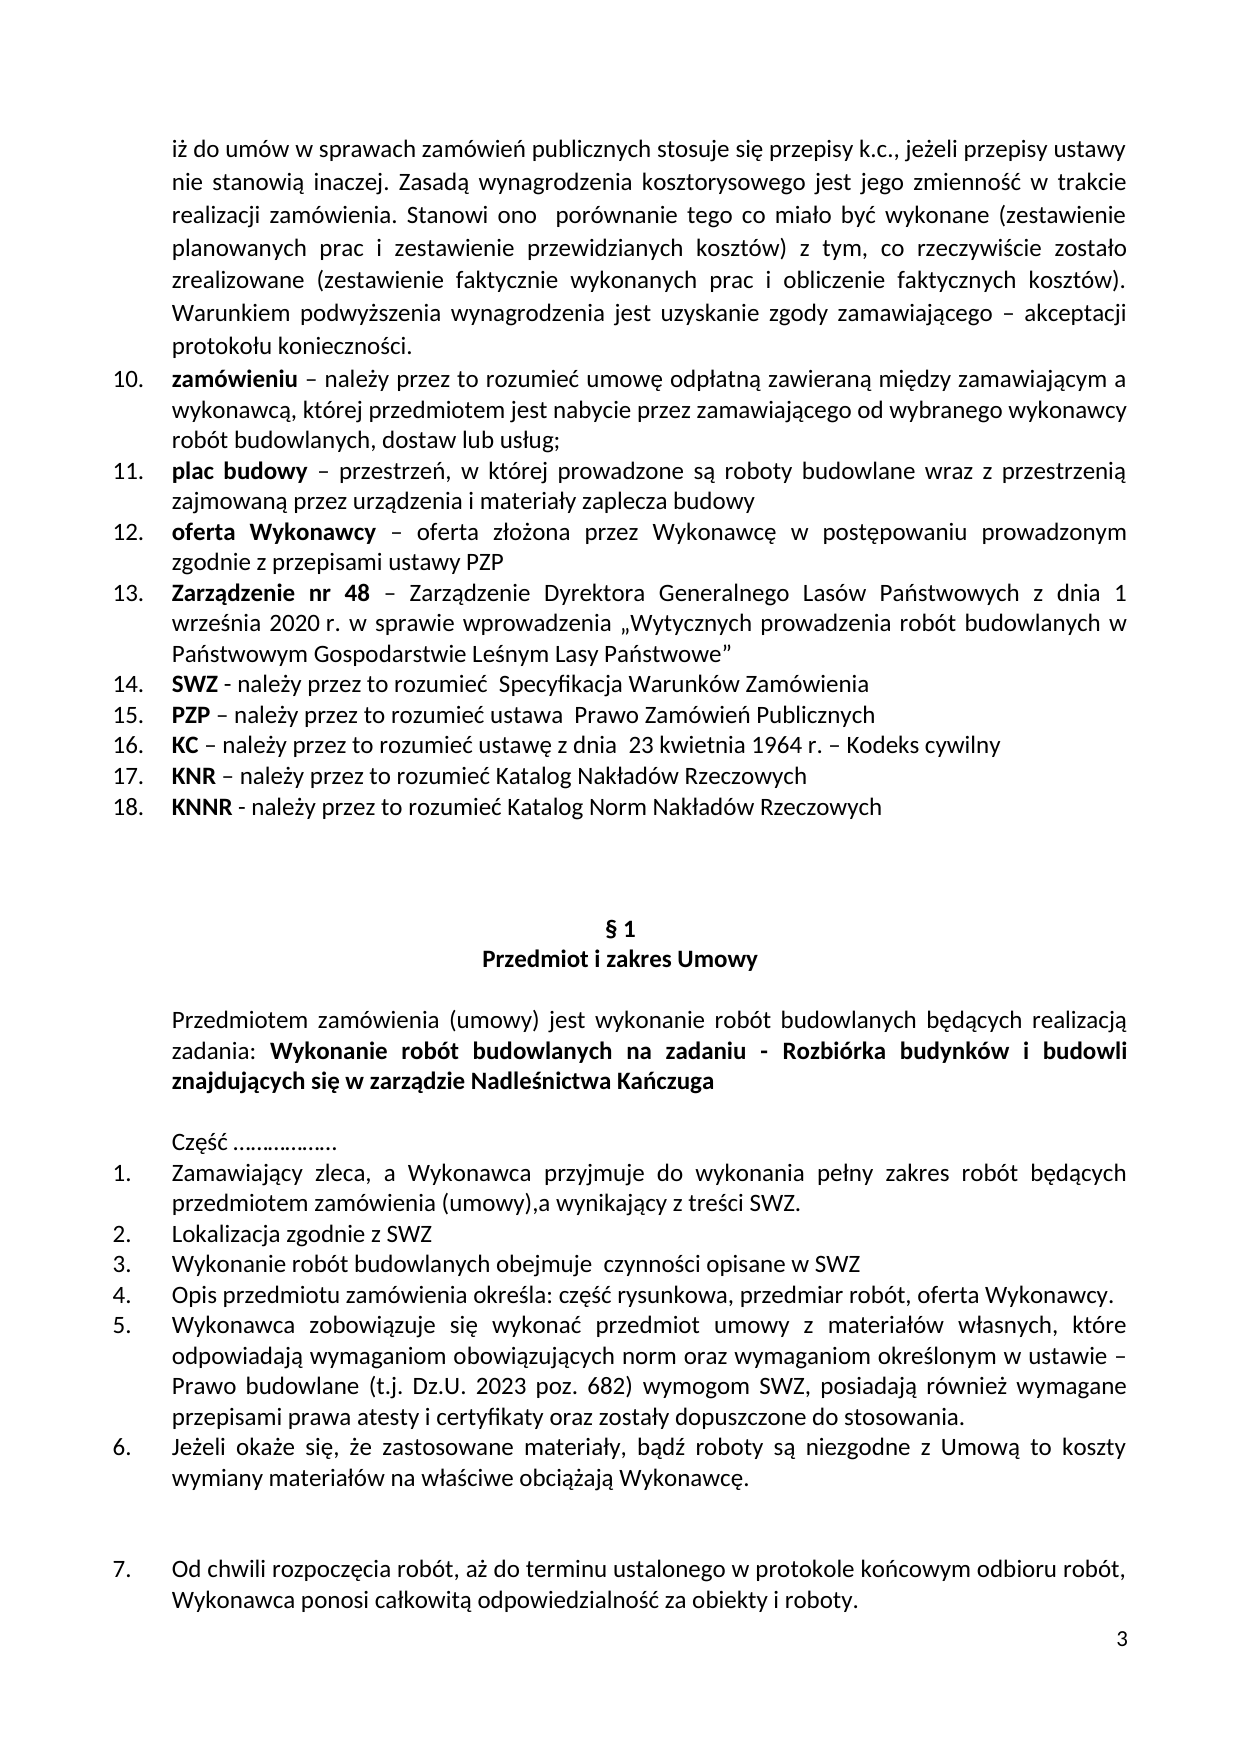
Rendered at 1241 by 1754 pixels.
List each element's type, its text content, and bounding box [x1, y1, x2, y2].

list Od chwili rozpoczęcia robót, aż do terminu ustalonego w protokole końcowym odbioru robót, Wykonawca ponosi całkowitą odpowiedzialność za obiekty i roboty. [112, 1554, 1128, 1615]
list SWZ - należy przez to rozumieć Specyfikacja Warunków Zamówienia [112, 668, 1128, 699]
text Przedmiot i zakres Umowy [112, 943, 1128, 974]
list KNNR - należy przez to rozumieć Katalog Norm Nakładów Rzeczowych [112, 791, 1128, 821]
list Lokalizacja zgodnie z SWZ [112, 1218, 1128, 1248]
list Jeżeli okaże się, że zastosowane materiały, bądź roboty są niezgodne z Umową to koszty wymiany materiałów na właściwe obciążają Wykonawcę. [112, 1432, 1128, 1493]
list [112, 133, 1128, 361]
list KC – należy przez to rozumieć ustawę z dnia 23 kwietnia 1964 r. – Kodeks cywilny [112, 729, 1128, 760]
list PZP – należy przez to rozumieć ustawa Prawo Zamówień Publicznych [112, 699, 1128, 729]
list zamówieniu – należy przez to rozumieć umowę odpłatną zawieraną między zamawiającym a wykonawcą, której przedmiotem jest nabycie przez zamawiającego od wybranego wykonawcy robót budowlanych, dostaw lub usług; [112, 363, 1128, 455]
list plac budowy – przestrzeń, w której prowadzone są roboty budowlane wraz z przestrzenią zajmowaną przez urządzenia i materiały zaplecza budowy [112, 455, 1128, 516]
list Zarządzenie nr 48 – Zarządzenie Dyrektora Generalnego Lasów Państwowych z dnia 1 września 2020 r. w sprawie wprowadzenia „Wytycznych prowadzenia robót budowlanych w Państwowym Gospodarstwie Leśnym Lasy Państwowe” [112, 577, 1128, 668]
list KNR – należy przez to rozumieć Katalog Nakładów Rzeczowych [112, 760, 1128, 791]
text Część ……………… [172, 1126, 1128, 1157]
list oferta Wykonawcy – oferta złożona przez Wykonawcę w postępowaniu prowadzonym zgodnie z przepisami ustawy PZP [112, 516, 1128, 577]
list Wykonawca zobowiązuje się wykonać przedmiot umowy z materiałów własnych, które odpowiadają wymaganiom obowiązujących norm oraz wymaganiom określonym w ustawie – Prawo budowlane (t.j. Dz.U. 2023 poz. 682) wymogom SWZ, posiadają również wymagane przepisami prawa atesty i certyfikaty oraz zostały dopuszczone do stosowania. [112, 1309, 1128, 1432]
text § 1 [112, 913, 1128, 943]
text Przedmiotem zamówienia (umowy) jest wykonanie robót budowlanych będących realizacją zadania: Wykonanie robót budowlanych na zadaniu - Rozbiórka budynków i budowli znajdujących się w zarządzie Nadleśnictwa Kańczuga [172, 1004, 1128, 1096]
list Zamawiający zleca, a Wykonawca przyjmuje do wykonania pełny zakres robót będących przedmiotem zamówienia (umowy),a wynikający z treści SWZ. [112, 1157, 1128, 1218]
list Wykonanie robót budowlanych obejmuje czynności opisane w SWZ [112, 1248, 1128, 1279]
list Opis przedmiotu zamówienia określa: część rysunkowa, przedmiar robót, oferta Wykonawcy. [112, 1279, 1128, 1309]
